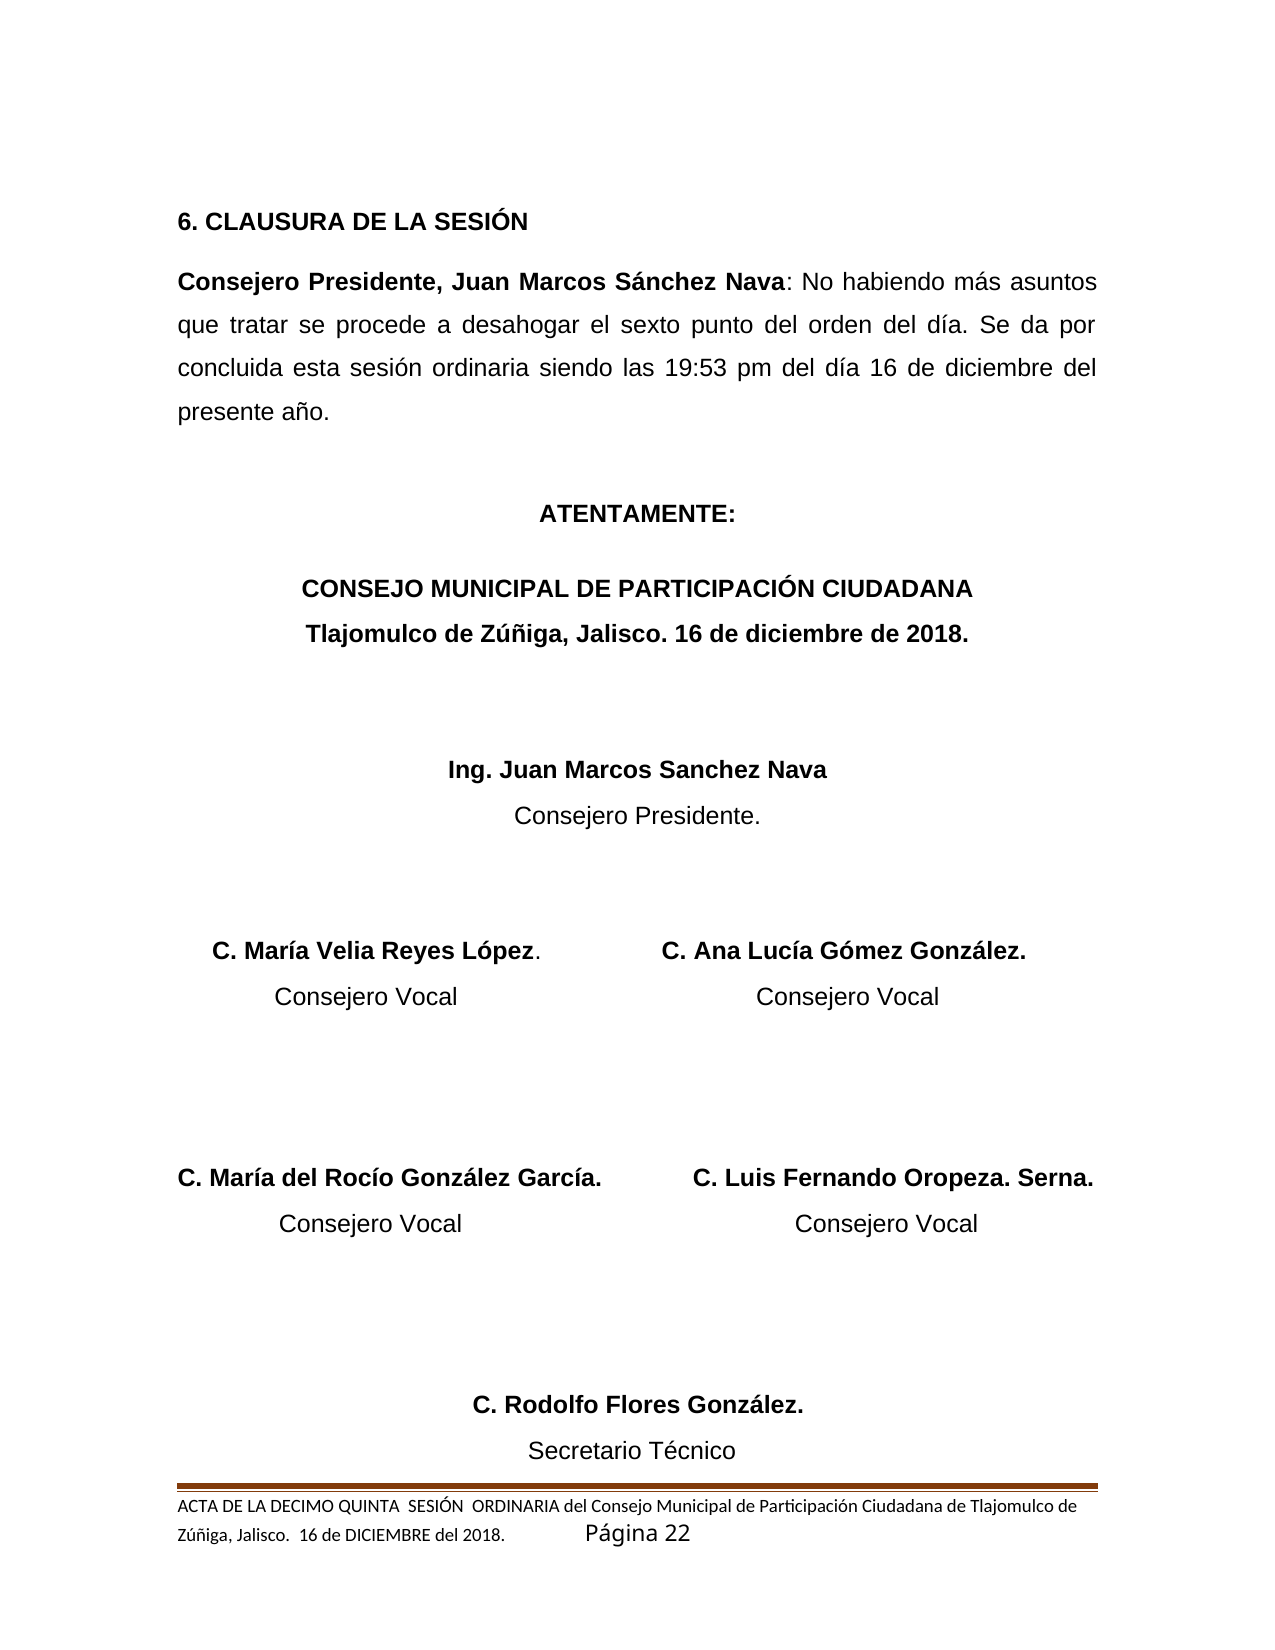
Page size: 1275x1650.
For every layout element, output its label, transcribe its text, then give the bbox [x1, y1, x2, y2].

text Secretario Técnico [177, 1436, 1137, 1464]
text Ing. Juan Marcos Sanchez Nava [177, 755, 1098, 784]
text Consejero Presidente, Juan Marcos Sánchez Nava: No habiendo más asuntos que tratar se procede a desahogar el sexto punto del orden del día. Se da por concluida esta sesión ordinaria siendo las 19:53 pm del día 16 de diciembre del presente año. [177, 267, 1098, 425]
text CONSEJO MUNICIPAL DE PARTICIPACIÓN CIUDADANA [177, 574, 1098, 602]
text C. María del Rocío González García. C. Luis Fernando Oropeza. Serna. [177, 1163, 1098, 1192]
text 6. CLAUSURA DE LA SESIÓN [177, 207, 1098, 236]
text C. Rodolfo Flores González. [177, 1390, 1137, 1419]
text ATENTAMENTE: [177, 499, 1098, 528]
text Consejero Vocal Consejero Vocal [177, 982, 1098, 1010]
text Consejero Vocal Consejero Vocal [177, 1209, 1098, 1237]
text C. María Velia Reyes López. C. Ana Lucía Gómez González. [177, 936, 1098, 965]
text Tlajomulco de Zúñiga, Jalisco. 16 de diciembre de 2018. [177, 619, 1098, 648]
text Consejero Presidente. [177, 801, 1098, 829]
